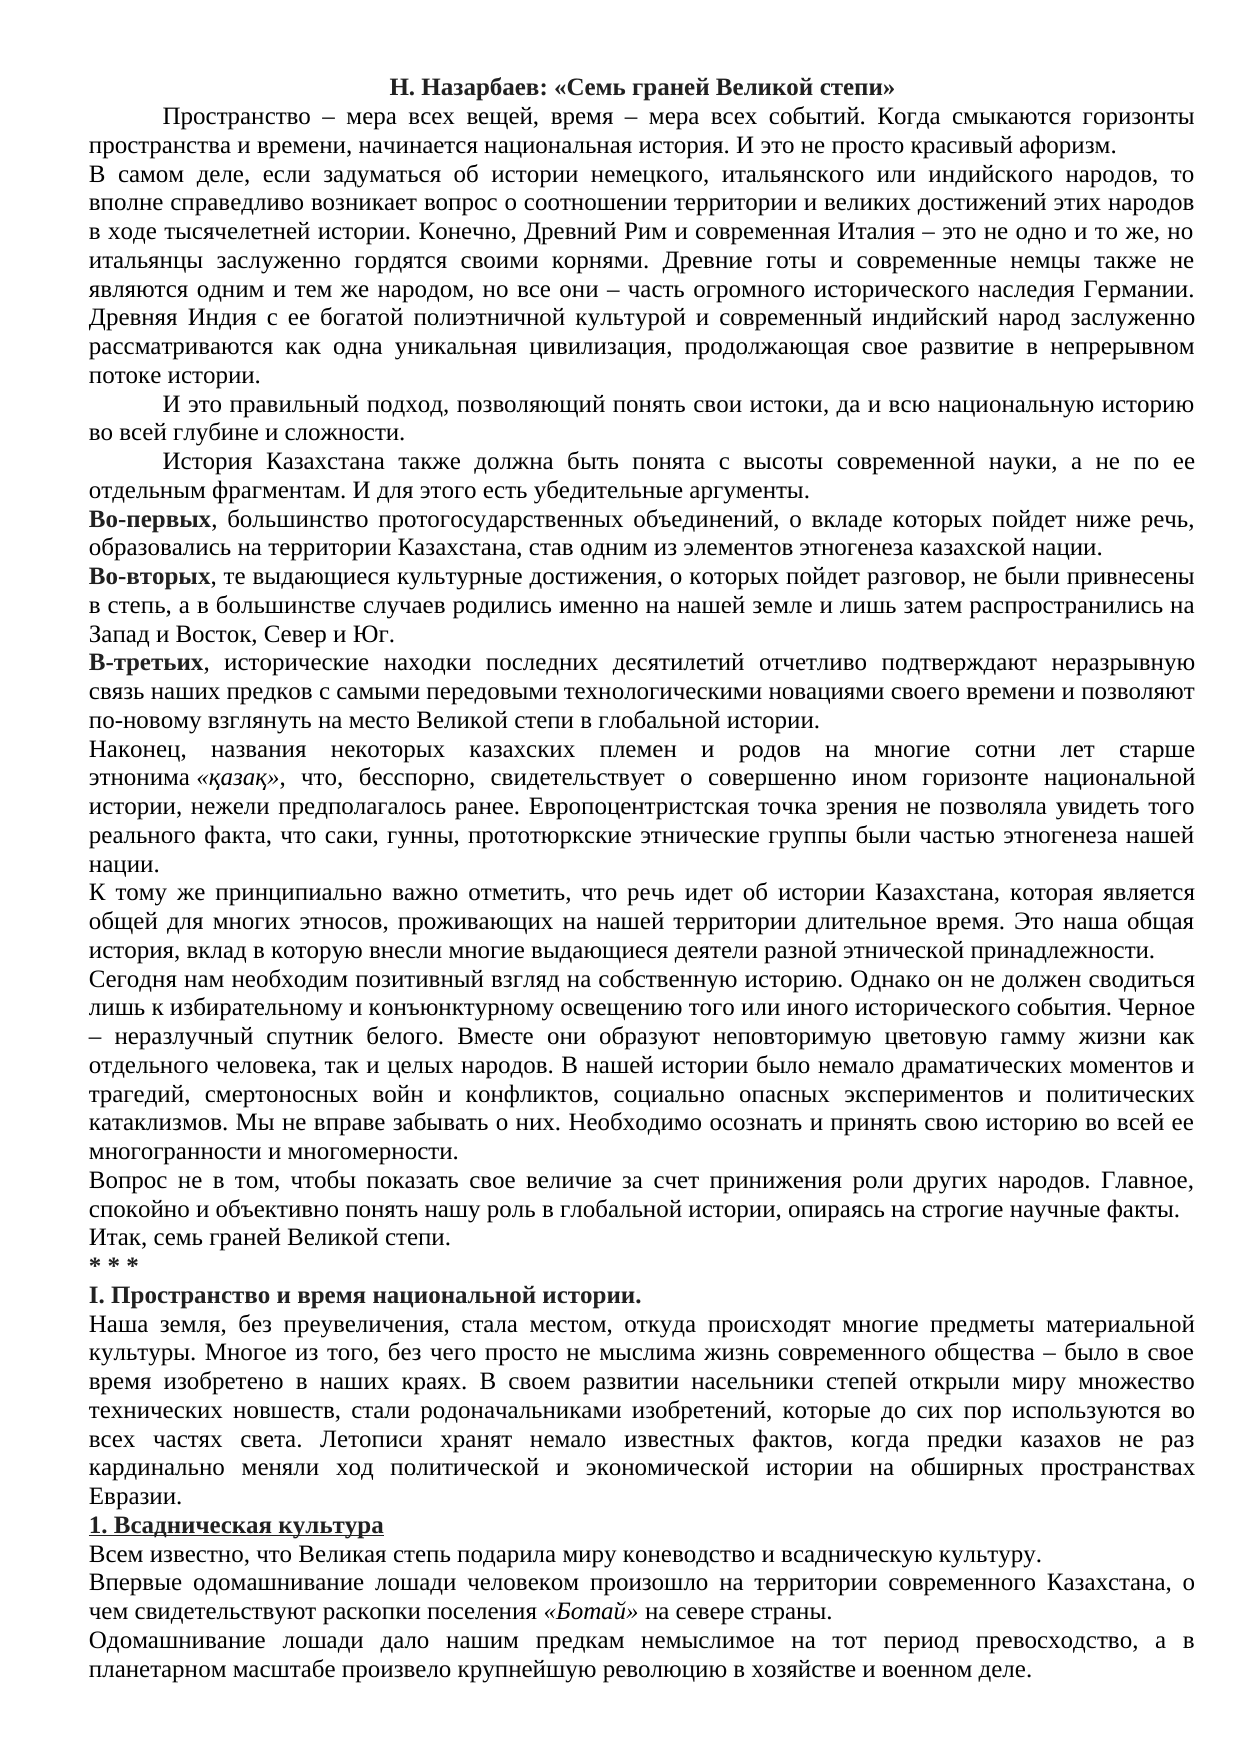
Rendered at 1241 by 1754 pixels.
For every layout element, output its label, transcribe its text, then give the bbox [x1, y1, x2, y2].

text Итак, семь граней Великой степи. [89, 1222, 1196, 1251]
text Во-вторых, те выдающиеся культурные достижения, о которых пойдет разговор, не были привнесены в степь, а в большинстве случаев родились именно на нашей земле и лишь затем распространились на Запад и Восток, Север и Юг. [89, 561, 1196, 647]
text Наконец, названия некоторых казахских племен и родов на многие сотни лет старше этнонима «қазақ», что, бесспорно, свидетельствует о совершенно ином горизонте национальной истории, нежели предполагалось ранее. Европоцентристская точка зрения не позволяла увидеть того реального факта, что саки, гунны, прототюркские этнические группы были частью этногенеза нашей нации. [89, 734, 1196, 877]
text В-третьих, исторические находки последних десятилетий отчетливо подтверждают неразрывную связь наших предков с самыми передовыми технологическими новациями своего времени и позволяют по-новому взглянуть на место Великой степи в глобальной истории. [89, 647, 1196, 734]
text История Казахстана также должна быть понята с высоты современной науки, а не по ее отдельным фрагментам. И для этого есть убедительные аргументы. [89, 446, 1196, 504]
text Пространство – мера всех вещей, время – мера всех событий. Когда смыкаются горизонты пространства и времени, начинается национальная история. И это не просто красивый афоризм. [89, 101, 1196, 159]
text Н. Назарбаев: «Семь граней Великой степи» [89, 72, 1196, 101]
text 1. Всадническая культура [89, 1510, 1196, 1539]
text И это правильный подход, позволяющий понять свои истоки, да и всю национальную историю во всей глубине и сложности. [89, 389, 1196, 446]
text * * * [89, 1251, 1196, 1280]
text К тому же принципиально важно отметить, что речь идет об истории Казахстана, которая является общей для многих этносов, проживающих на нашей территории длительное время. Это наша общая история, вклад в которую внесли многие выдающиеся деятели разной этнической принадлежности. [89, 877, 1196, 964]
text Всем известно, что Великая степь подарила миру коневодство и всадническую культуру. [89, 1539, 1196, 1567]
text Наша земля, без преувеличения, стала местом, откуда происходят многие предметы материальной культуры. Многое из того, без чего просто не мыслима жизнь современного общества – было в свое время изобретено в наших краях. В своем развитии насельники степей открыли миру множество технических новшеств, стали родоначальниками изобретений, которые до сих пор используются во всех частях света. Летописи хранят немало известных фактов, когда предки казахов не раз кардинально меняли ход политической и экономической истории на обширных пространствах Евразии. [89, 1309, 1196, 1510]
text I. Пространство и время национальной истории. [89, 1280, 1196, 1309]
text Сегодня нам необходим позитивный взгляд на собственную историю. Однако он не должен сводиться лишь к избирательному и конъюнктурному освещению того или иного исторического события. Черное – неразлучный спутник белого. Вместе они образуют неповторимую цветовую гамму жизни как отдельного человека, так и целых народов. В нашей истории было немало драматических моментов и трагедий, смертоносных войн и конфликтов, социально опасных экспериментов и политических катаклизмов. Мы не вправе забывать о них. Необходимо осознать и принять свою историю во всей ее многогранности и многомерности. [89, 964, 1196, 1165]
text Одомашнивание лошади дало нашим предкам немыслимое на тот период превосходство, а в планетарном масштабе произвело крупнейшую революцию в хозяйстве и военном деле. [89, 1625, 1196, 1682]
text Вопрос не в том, чтобы показать свое величие за счет принижения роли других народов. Главное, спокойно и объективно понять нашу роль в глобальной истории, опираясь на строгие научные факты. [89, 1165, 1196, 1222]
text Впервые одомашнивание лошади человеком произошло на территории современного Казахстана, о чем свидетельствуют раскопки поселения «Ботай» на севере страны. [89, 1567, 1196, 1625]
text Во-первых, большинство протогосударственных объединений, о вкладе которых пойдет ниже речь, образовались на территории Казахстана, став одним из элементов этногенеза казахской нации. [89, 504, 1196, 561]
text В самом деле, если задуматься об истории немецкого, итальянского или индийского народов, то вполне справедливо возникает вопрос о соотношении территории и великих достижений этих народов в ходе тысячелетней истории. Конечно, Древний Рим и современная Италия – это не одно и то же, но итальянцы заслуженно гордятся своими корнями. Древние готы и современные немцы также не являются одним и тем же народом, но все они – часть огромного исторического наследия Германии. Древняя Индия с ее богатой полиэтничной культурой и современный индийский народ заслуженно рассматриваются как одна уникальная цивилизация, продолжающая свое развитие в непрерывном потоке истории. [89, 159, 1196, 389]
